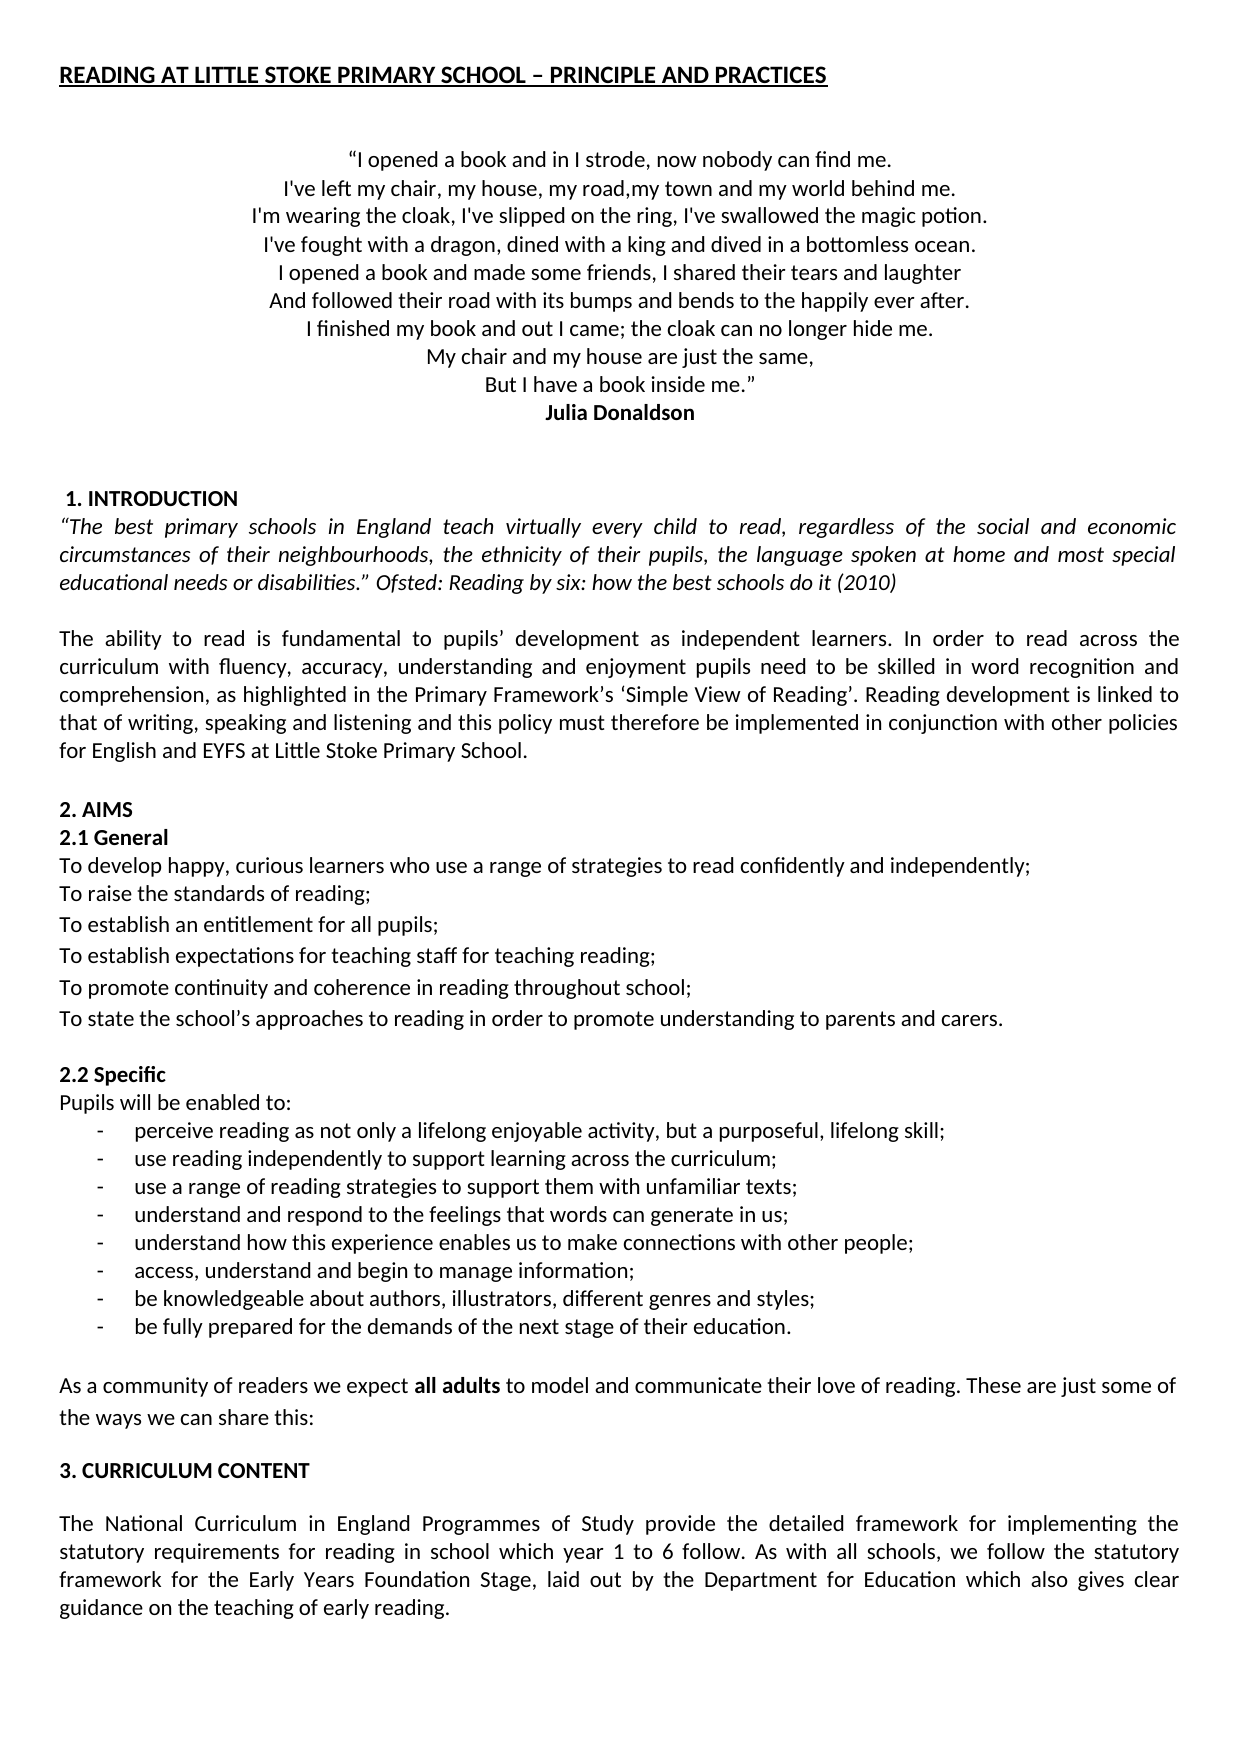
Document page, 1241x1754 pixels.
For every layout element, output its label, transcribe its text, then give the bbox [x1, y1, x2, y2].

text To state the school’s approaches to reading in order to promote understanding to parents and carers. [59, 1004, 1181, 1032]
text The ability to read is fundamental to pupils’ development as independent learners. In order to read across the curriculum with fluency, accuracy, understanding and enjoyment pupils need to be skilled in word recognition and comprehension, as highlighted in the Primary Framework’s ‘Simple View of Reading’. Reading development is linked to that of writing, speaking and listening and this policy must therefore be implemented in conjunction with other policies for English and EYFS at Little Stoke Primary School. [59, 624, 1181, 764]
text My chair and my house are just the same, [59, 342, 1181, 370]
text To establish an entitlement for all pupils; [59, 910, 1181, 938]
text To promote continuity and coherence in reading throughout school; [59, 973, 1181, 1001]
text Pupils will be enabled to: [59, 1088, 1181, 1116]
text “I opened a book and in I strode, now nobody can find me. [59, 146, 1181, 174]
text I'm wearing the cloak, I've slipped on the ring, I've swallowed the magic potion. [59, 202, 1181, 230]
text As a community of readers we expect all adults to model and communicate their love of reading. These are just some of the ways we can share this: [59, 1371, 1181, 1431]
text READING AT LITTLE STOKE PRIMARY SCHOOL – PRINCIPLE AND PRACTICES [59, 59, 1181, 89]
text The National Curriculum in England Programmes of Study provide the detailed framework for implementing the statutory requirements for reading in school which year 1 to 6 follow. As with all schools, we follow the statutory framework for the Early Years Foundation Stage, laid out by the Department for Education which also gives clear guidance on the teaching of early reading. [59, 1509, 1181, 1621]
text I've fought with a dragon, dined with a king and dived in a bottomless ocean. [59, 230, 1181, 258]
list use a range of reading strategies to support them with unfamiliar texts; [97, 1172, 1181, 1200]
list understand and respond to the feelings that words can generate in us; [97, 1200, 1181, 1228]
text To develop happy, curious learners who use a range of strategies to read confidently and independently; [59, 851, 1181, 879]
text 2.2 Specific [59, 1060, 1181, 1088]
text To raise the standards of reading; [59, 879, 1181, 907]
text But I have a book inside me.” [59, 370, 1181, 398]
text Julia Donaldson [59, 398, 1181, 426]
text 2.1 General [59, 823, 1181, 851]
list understand how this experience enables us to make connections with other people; [97, 1228, 1181, 1256]
text To establish expectations for teaching staff for teaching reading; [59, 941, 1181, 969]
text 3. CURRICULUM CONTENT [59, 1456, 1181, 1484]
text And followed their road with its bumps and bends to the happily ever after. [59, 286, 1181, 314]
text I've left my chair, my house, my road,my town and my world behind me. [59, 174, 1181, 202]
text 2. AIMS [59, 795, 1181, 823]
text I opened a book and made some friends, I shared their tears and laughter [59, 258, 1181, 286]
list be knowledgeable about authors, illustrators, different genres and styles; [97, 1284, 1181, 1312]
list perceive reading as not only a lifelong enjoyable activity, but a purposeful, lifelong skill; [97, 1116, 1181, 1144]
text I finished my book and out I came; the cloak can no longer hide me. [59, 314, 1181, 342]
list be fully prepared for the demands of the next stage of their education. [97, 1312, 1181, 1340]
text 1. INTRODUCTION [59, 484, 1181, 512]
list access, understand and begin to manage information; [97, 1256, 1181, 1284]
text “The best primary schools in England teach virtually every child to read, regardless of the social and economic circumstances of their neighbourhoods, the ethnicity of their pupils, the language spoken at home and most special educational needs or disabilities.” Ofsted: Reading by six: how the best schools do it (2010) [59, 512, 1181, 596]
list use reading independently to support learning across the curriculum; [97, 1144, 1181, 1172]
